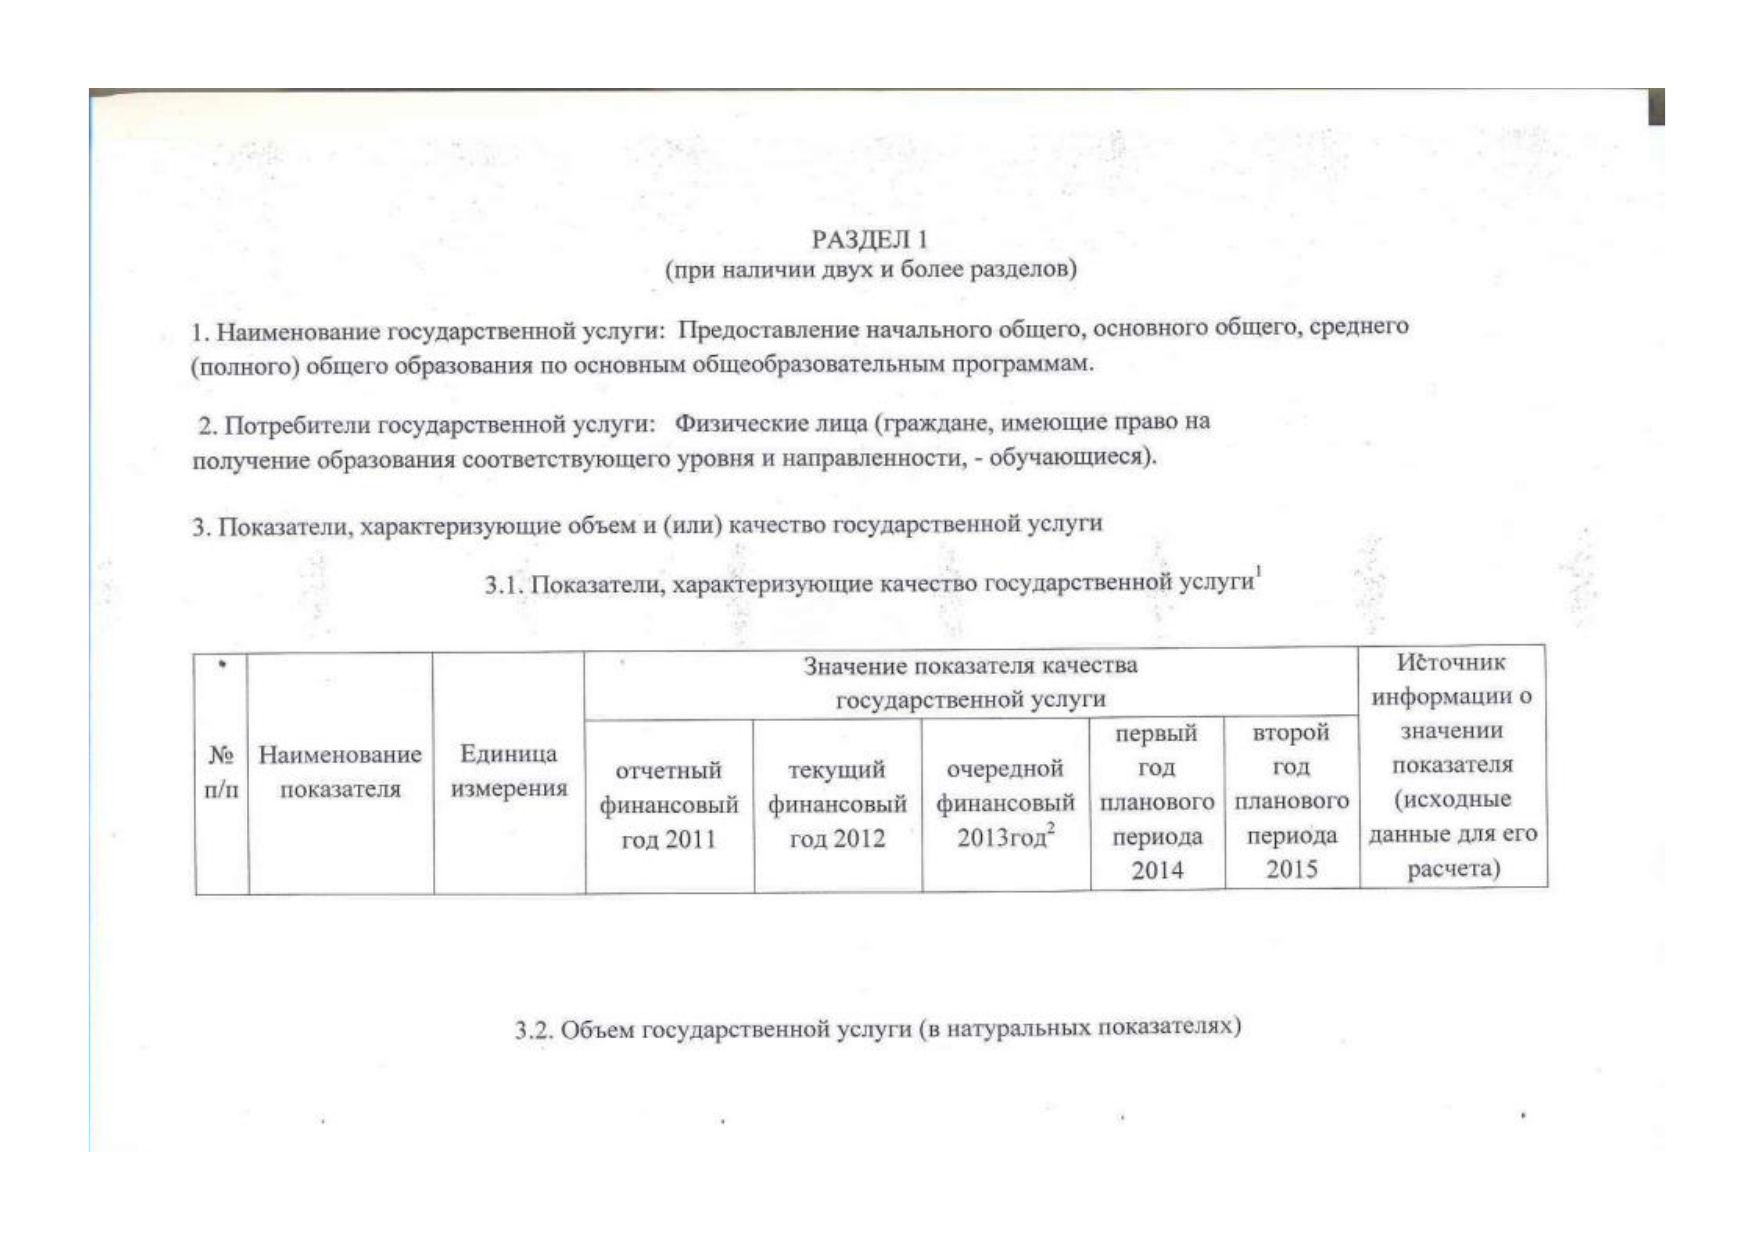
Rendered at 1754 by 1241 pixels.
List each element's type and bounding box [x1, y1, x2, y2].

picture [88, 88, 1666, 1152]
